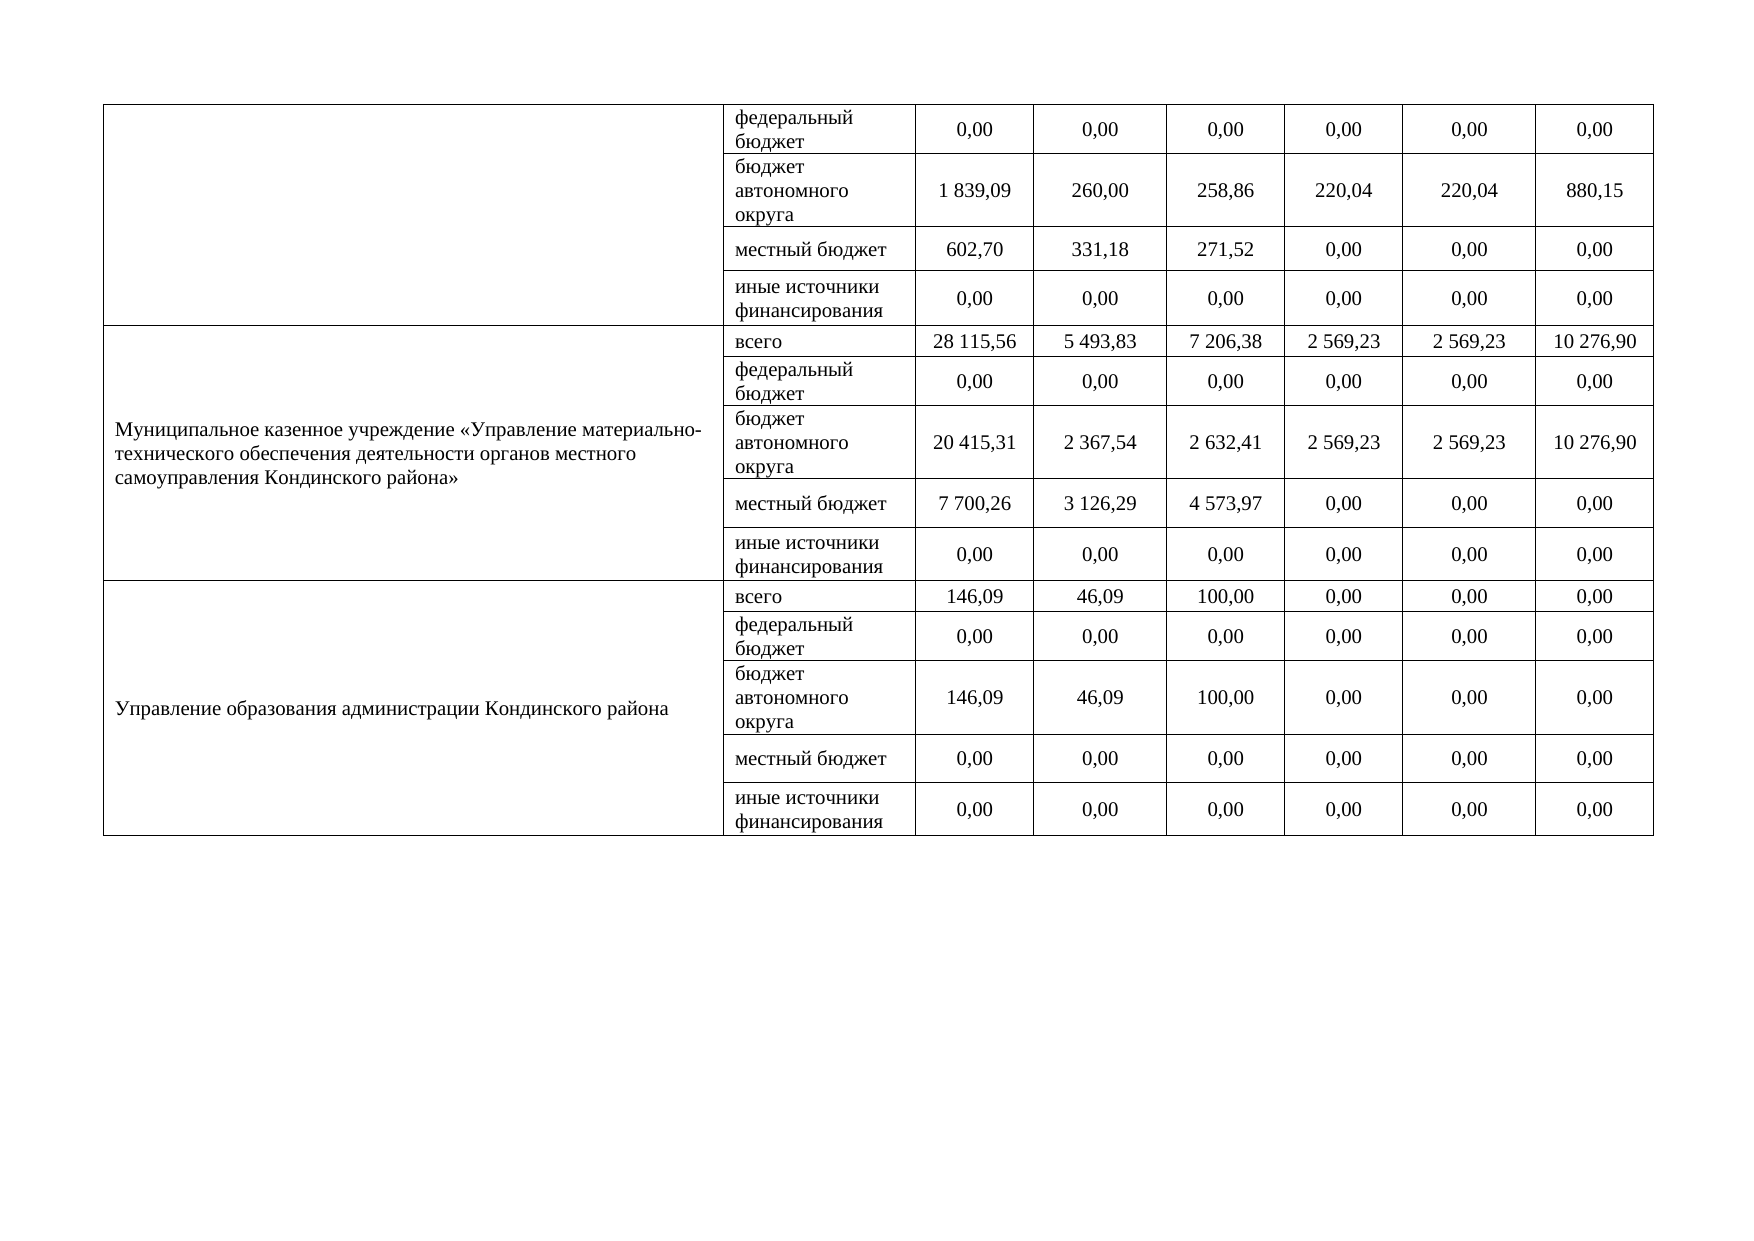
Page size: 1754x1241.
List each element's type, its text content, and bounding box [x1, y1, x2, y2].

table_cell 0,00 [1403, 357, 1535, 405]
table_cell 0,00 [1403, 661, 1535, 733]
table_cell 3 126,29 [1034, 479, 1166, 527]
table_cell бюджет автономного округа [724, 154, 915, 226]
table_cell 0,00 [1536, 581, 1653, 611]
table_cell 0,00 [1167, 612, 1284, 660]
table_cell 0,00 [1536, 357, 1653, 405]
table_cell 0,00 [1403, 528, 1535, 580]
table_cell 46,09 [1034, 661, 1166, 733]
table_cell 0,00 [1536, 105, 1653, 153]
table_cell 0,00 [1403, 479, 1535, 527]
table_cell 4 573,97 [1167, 479, 1284, 527]
table_cell 0,00 [1285, 783, 1402, 835]
table_cell 0,00 [1167, 105, 1284, 153]
table_cell 0,00 [1167, 735, 1284, 782]
table_cell 2 367,54 [1034, 406, 1166, 478]
table_cell 0,00 [916, 357, 1033, 405]
table_cell 2 569,23 [1285, 326, 1402, 356]
table_cell всего [724, 326, 915, 356]
table_cell 0,00 [1167, 271, 1284, 324]
table_cell 5 493,83 [1034, 326, 1166, 356]
table_cell 0,00 [1536, 612, 1653, 660]
table_cell иные источники финансирования [724, 783, 915, 835]
table_cell 0,00 [1034, 783, 1166, 835]
table_cell бюджет автономного округа [724, 406, 915, 478]
table_cell местный бюджет [724, 479, 915, 527]
table_cell 0,00 [916, 783, 1033, 835]
table_cell 220,04 [1285, 154, 1402, 226]
table_cell 258,86 [1167, 154, 1284, 226]
table_cell 0,00 [1403, 783, 1535, 835]
table_cell 0,00 [1167, 357, 1284, 405]
table_cell федеральный бюджет [724, 612, 915, 660]
table_cell 0,00 [1536, 227, 1653, 270]
table_cell 2 569,23 [1403, 406, 1535, 478]
table_cell 2 569,23 [1285, 406, 1402, 478]
table_cell 260,00 [1034, 154, 1166, 226]
table_cell 1 839,09 [916, 154, 1033, 226]
table_cell бюджет автономного округа [724, 661, 915, 733]
table_cell 0,00 [1285, 528, 1402, 580]
table_cell 0,00 [1403, 227, 1535, 270]
table_cell 10 276,90 [1536, 406, 1653, 478]
table_cell 0,00 [1167, 528, 1284, 580]
table_cell 0,00 [1285, 581, 1402, 611]
table_cell Управление образования администрации Кондинского района [104, 581, 723, 835]
table_cell всего [724, 581, 915, 611]
table_cell 0,00 [1285, 661, 1402, 733]
table_cell 0,00 [1536, 661, 1653, 733]
table_cell 0,00 [1034, 612, 1166, 660]
table_cell 28 115,56 [916, 326, 1033, 356]
table_cell 0,00 [1034, 357, 1166, 405]
table_cell 46,09 [1034, 581, 1166, 611]
table_cell 0,00 [916, 612, 1033, 660]
table_cell местный бюджет [724, 227, 915, 270]
table_cell 0,00 [1034, 528, 1166, 580]
table_cell 331,18 [1034, 227, 1166, 270]
table_cell 0,00 [1285, 357, 1402, 405]
table_cell Муниципальное казенное учреждение «Управление материально-технического обеспечения деятельности органов местного самоуправления Кондинского района» [104, 326, 723, 580]
table_cell 0,00 [1403, 271, 1535, 324]
table_cell 220,04 [1403, 154, 1535, 226]
table_cell 0,00 [1536, 479, 1653, 527]
table_cell 0,00 [1536, 271, 1653, 324]
table_cell 146,09 [916, 661, 1033, 733]
table_cell иные источники финансирования [724, 271, 915, 324]
table_cell 0,00 [1167, 783, 1284, 835]
table_cell 100,00 [1167, 581, 1284, 611]
table_cell 100,00 [1167, 661, 1284, 733]
table_cell 0,00 [1285, 612, 1402, 660]
table_cell 2 569,23 [1403, 326, 1535, 356]
table_cell 0,00 [1536, 783, 1653, 835]
table_cell 7 700,26 [916, 479, 1033, 527]
table_cell 0,00 [1403, 612, 1535, 660]
table_cell 271,52 [1167, 227, 1284, 270]
table_cell 880,15 [1536, 154, 1653, 226]
table_cell 0,00 [1285, 271, 1402, 324]
table_cell иные источники финансирования [724, 528, 915, 580]
table_cell 20 415,31 [916, 406, 1033, 478]
table_cell 0,00 [916, 735, 1033, 782]
table_cell 146,09 [916, 581, 1033, 611]
table_cell 0,00 [1034, 105, 1166, 153]
table_cell местный бюджет [724, 735, 915, 782]
table_cell 2 632,41 [1167, 406, 1284, 478]
table_cell 602,70 [916, 227, 1033, 270]
table_cell 0,00 [1285, 105, 1402, 153]
table_cell 0,00 [1403, 581, 1535, 611]
table_cell 7 206,38 [1167, 326, 1284, 356]
table_cell 0,00 [916, 528, 1033, 580]
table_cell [104, 105, 723, 324]
table_cell федеральный бюджет [724, 105, 915, 153]
table_cell 0,00 [1285, 735, 1402, 782]
table_cell 0,00 [1285, 479, 1402, 527]
table_cell федеральный бюджет [724, 357, 915, 405]
table_cell 0,00 [1034, 735, 1166, 782]
table_cell 0,00 [1034, 271, 1166, 324]
table_cell 0,00 [916, 105, 1033, 153]
table_cell 0,00 [1536, 528, 1653, 580]
table_cell 0,00 [916, 271, 1033, 324]
table_cell 0,00 [1403, 735, 1535, 782]
table_cell 10 276,90 [1536, 326, 1653, 356]
table_cell 0,00 [1536, 735, 1653, 782]
table_cell 0,00 [1403, 105, 1535, 153]
table_cell 0,00 [1285, 227, 1402, 270]
